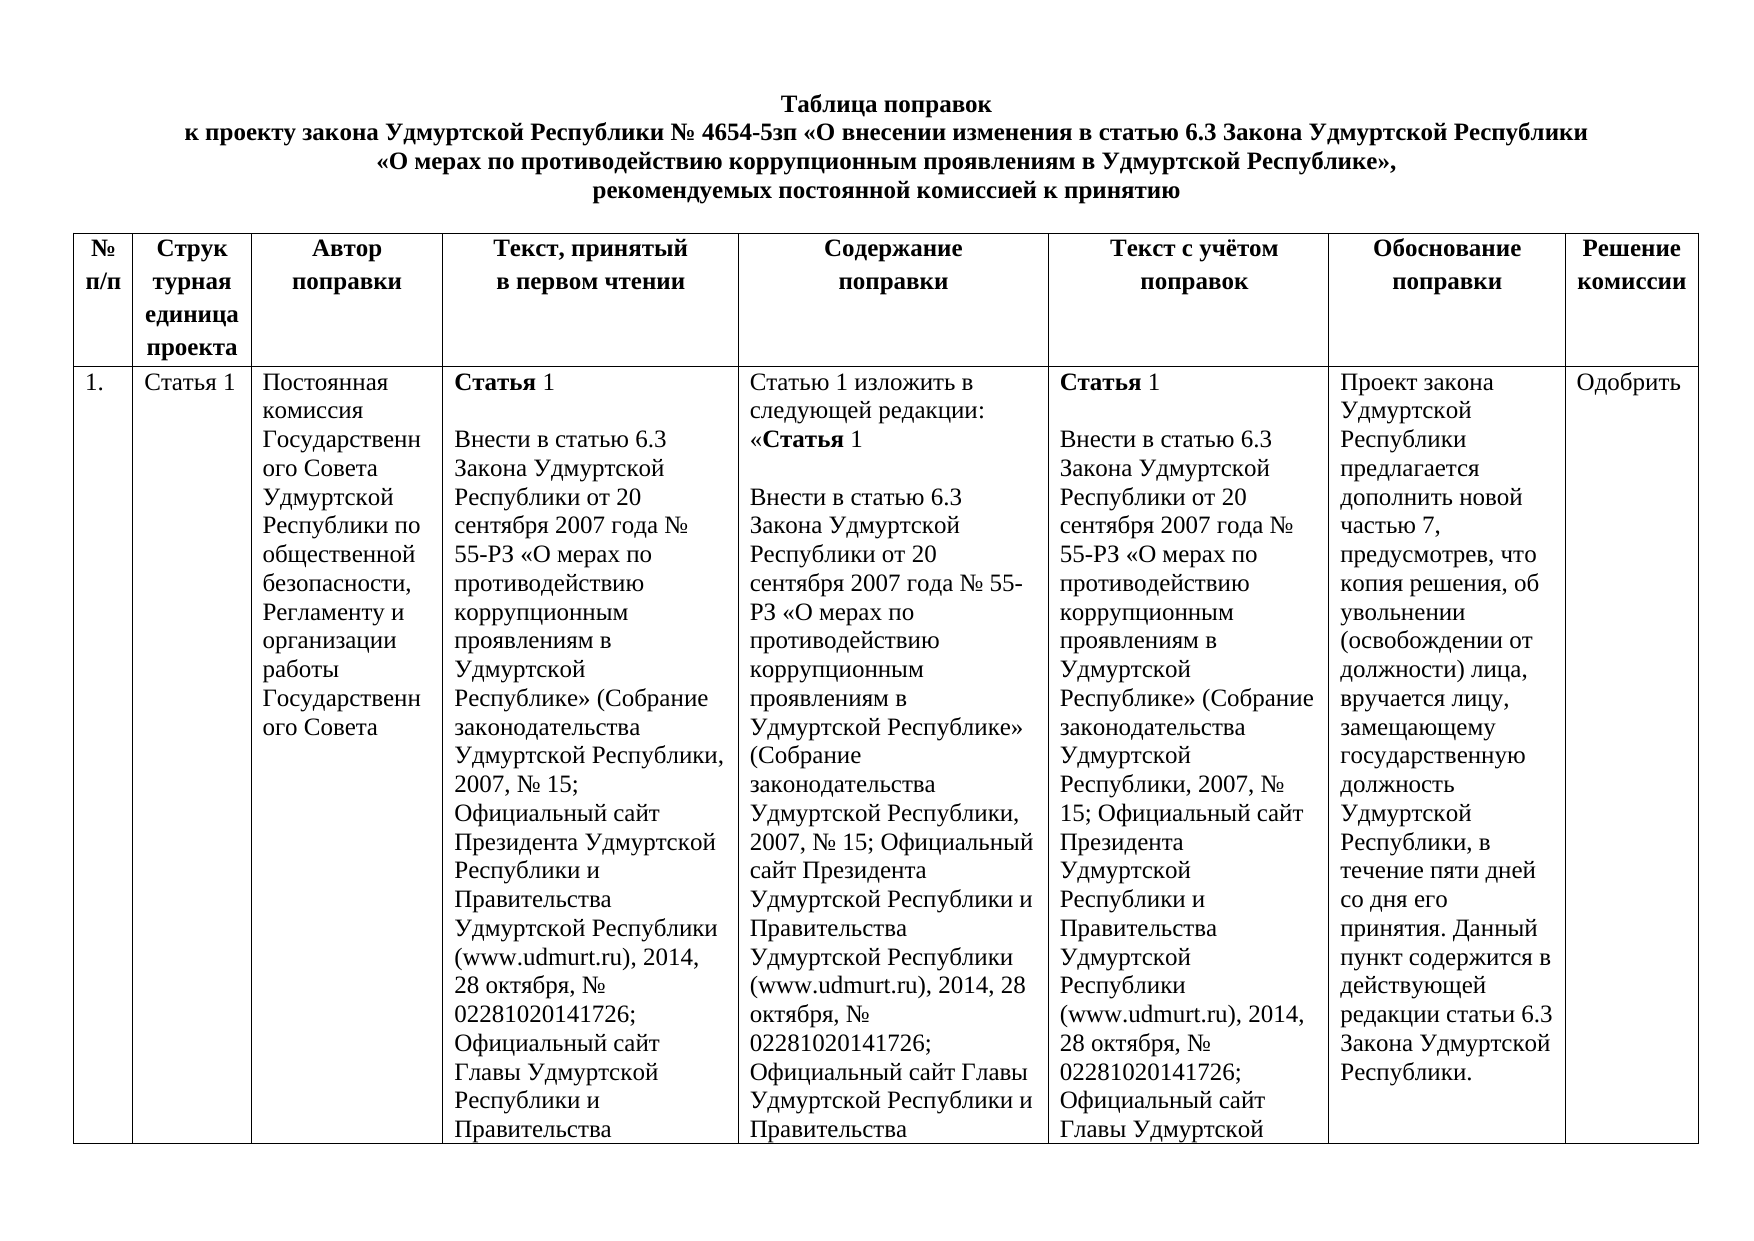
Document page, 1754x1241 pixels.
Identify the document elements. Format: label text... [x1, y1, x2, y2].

text Таблица поправок [137, 89, 1636, 117]
table_header Текст с учётом поправок [1049, 234, 1328, 366]
table_header Обоснование поправки [1329, 234, 1565, 366]
table_header Решение комиссии [1566, 234, 1698, 366]
table_header Содержание поправки [739, 234, 1048, 366]
table_cell Одобрить [1566, 367, 1698, 1143]
table_cell 1. [74, 367, 132, 1143]
text к проекту закона Удмуртской Республики № 4654-5зп «О внесении изменения в статью 6.3 Закона Удмуртской Республики [137, 117, 1636, 146]
text «О мерах по противодействию коррупционным проявлениям в Удмуртской Республике», [137, 146, 1636, 175]
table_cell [443, 367, 738, 1143]
text рекомендуемых постоянной комиссией к принятию [137, 175, 1636, 204]
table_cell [252, 367, 442, 1143]
table_header Автор поправки [252, 234, 442, 366]
table_header Струк турная единица проекта [133, 234, 251, 366]
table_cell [739, 367, 1048, 1143]
table_cell Статья 1 [133, 367, 251, 1143]
table_header Текст, принятый в первом чтении [443, 234, 738, 366]
table_header № п/п [74, 234, 132, 366]
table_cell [1049, 367, 1328, 1143]
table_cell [1329, 367, 1565, 1143]
